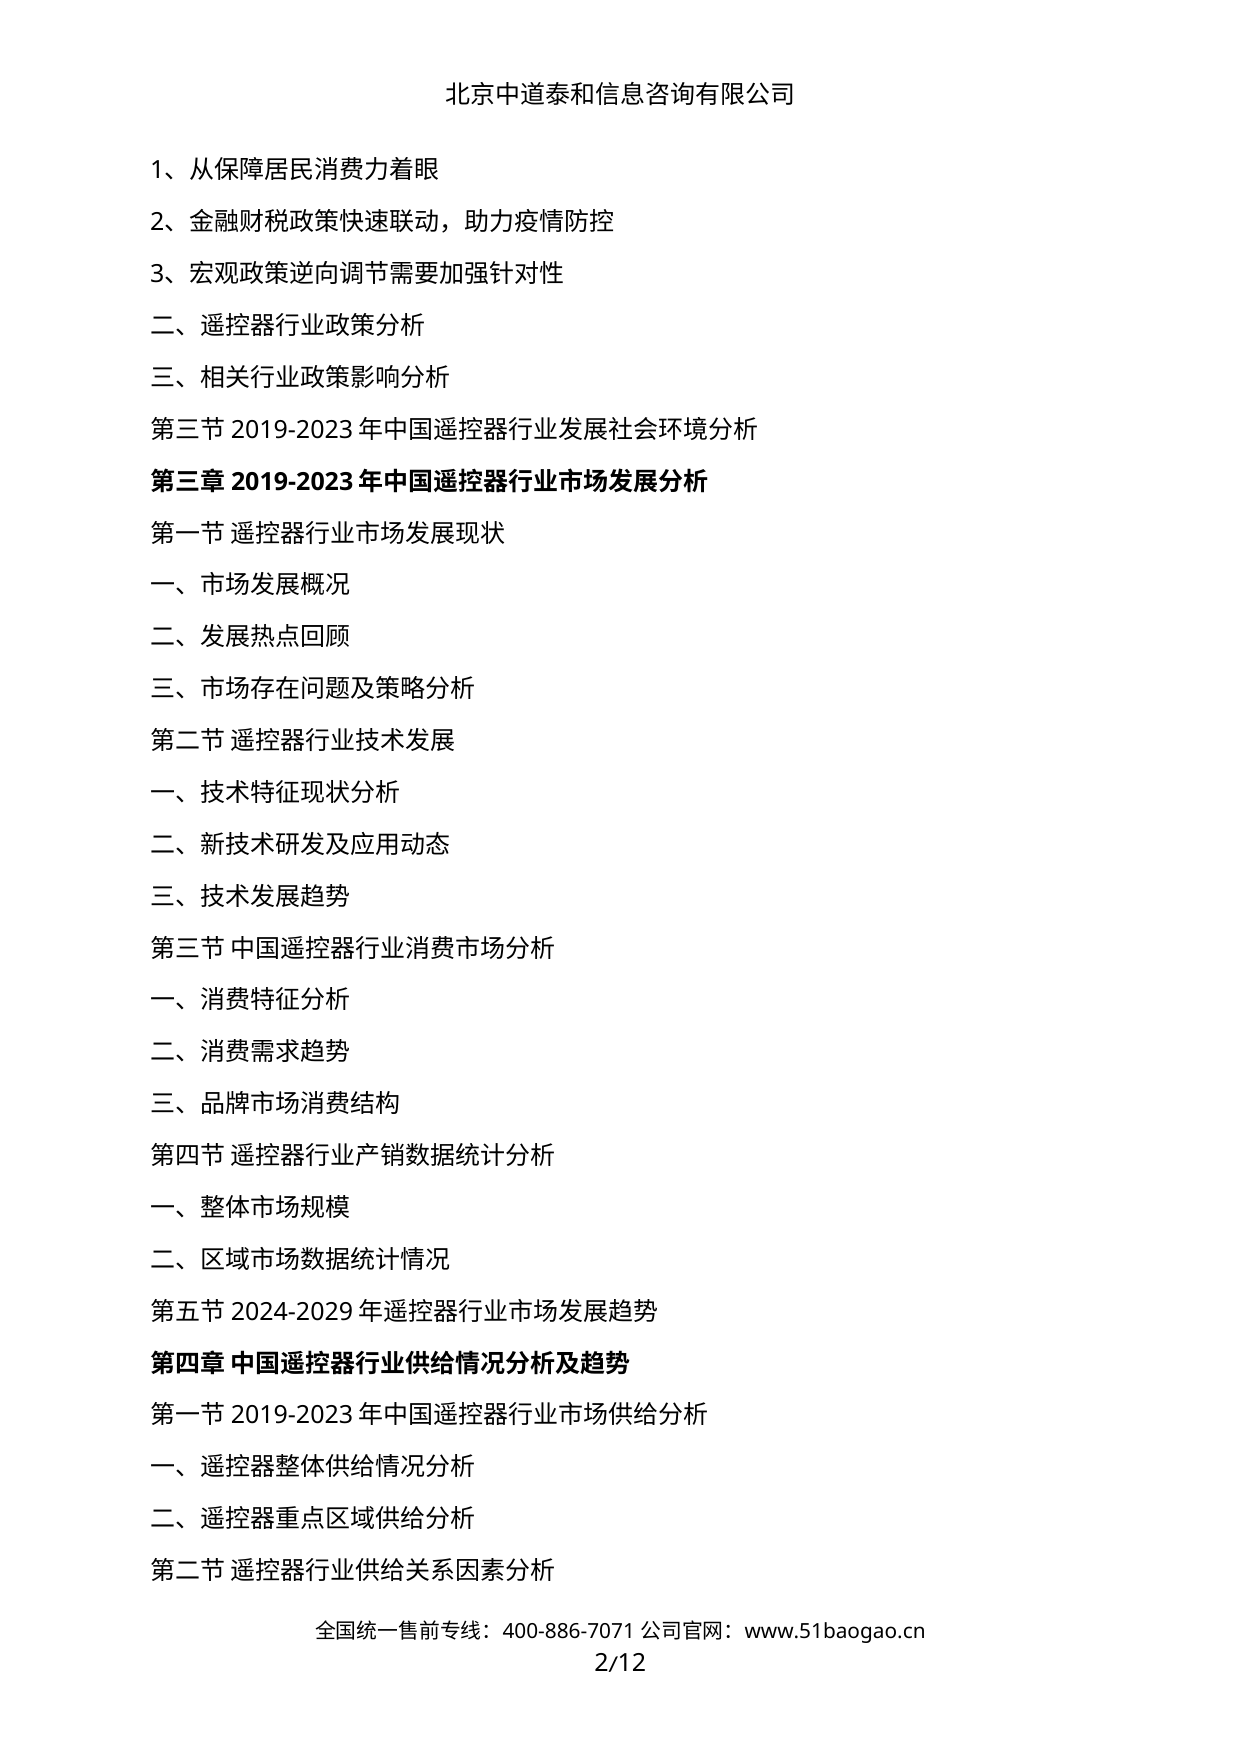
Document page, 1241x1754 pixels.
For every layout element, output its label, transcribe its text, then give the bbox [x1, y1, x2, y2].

text 2、金融财税政策快速联动，助力疫情防控 [150, 202, 1090, 238]
text 第五节 2024-2029年遥控器行业市场发展趋势 [150, 1291, 1090, 1327]
text 第二节 遥控器行业技术发展 [150, 721, 1090, 757]
text 第四章 中国遥控器行业供给情况分析及趋势 [150, 1343, 1090, 1379]
text 一、技术特征现状分析 [150, 772, 1090, 809]
text 二、发展热点回顾 [150, 617, 1090, 653]
text 二、遥控器行业政策分析 [150, 306, 1090, 342]
text 3、宏观政策逆向调节需要加强针对性 [150, 254, 1090, 290]
text 三、技术发展趋势 [150, 876, 1090, 912]
text 第三节 中国遥控器行业消费市场分析 [150, 928, 1090, 964]
text 第二节 遥控器行业供给关系因素分析 [150, 1551, 1090, 1587]
text 三、相关行业政策影响分析 [150, 357, 1090, 394]
text 三、市场存在问题及策略分析 [150, 669, 1090, 705]
text 二、遥控器重点区域供给分析 [150, 1499, 1090, 1535]
text 第一节 遥控器行业市场发展现状 [150, 513, 1090, 549]
text 二、区域市场数据统计情况 [150, 1239, 1090, 1276]
text 第三节 2019-2023年中国遥控器行业发展社会环境分析 [150, 409, 1090, 446]
text 一、市场发展概况 [150, 565, 1090, 601]
text 第一节 2019-2023年中国遥控器行业市场供给分析 [150, 1395, 1090, 1431]
text 第四节 遥控器行业产销数据统计分析 [150, 1136, 1090, 1172]
text 第三章 2019-2023年中国遥控器行业市场发展分析 [150, 461, 1090, 497]
text 一、消费特征分析 [150, 980, 1090, 1016]
text 一、遥控器整体供给情况分析 [150, 1447, 1090, 1483]
text 三、品牌市场消费结构 [150, 1084, 1090, 1120]
text 一、整体市场规模 [150, 1187, 1090, 1224]
text 1、从保障居民消费力着眼 [150, 150, 1090, 186]
text 二、消费需求趋势 [150, 1032, 1090, 1068]
text 二、新技术研发及应用动态 [150, 824, 1090, 861]
